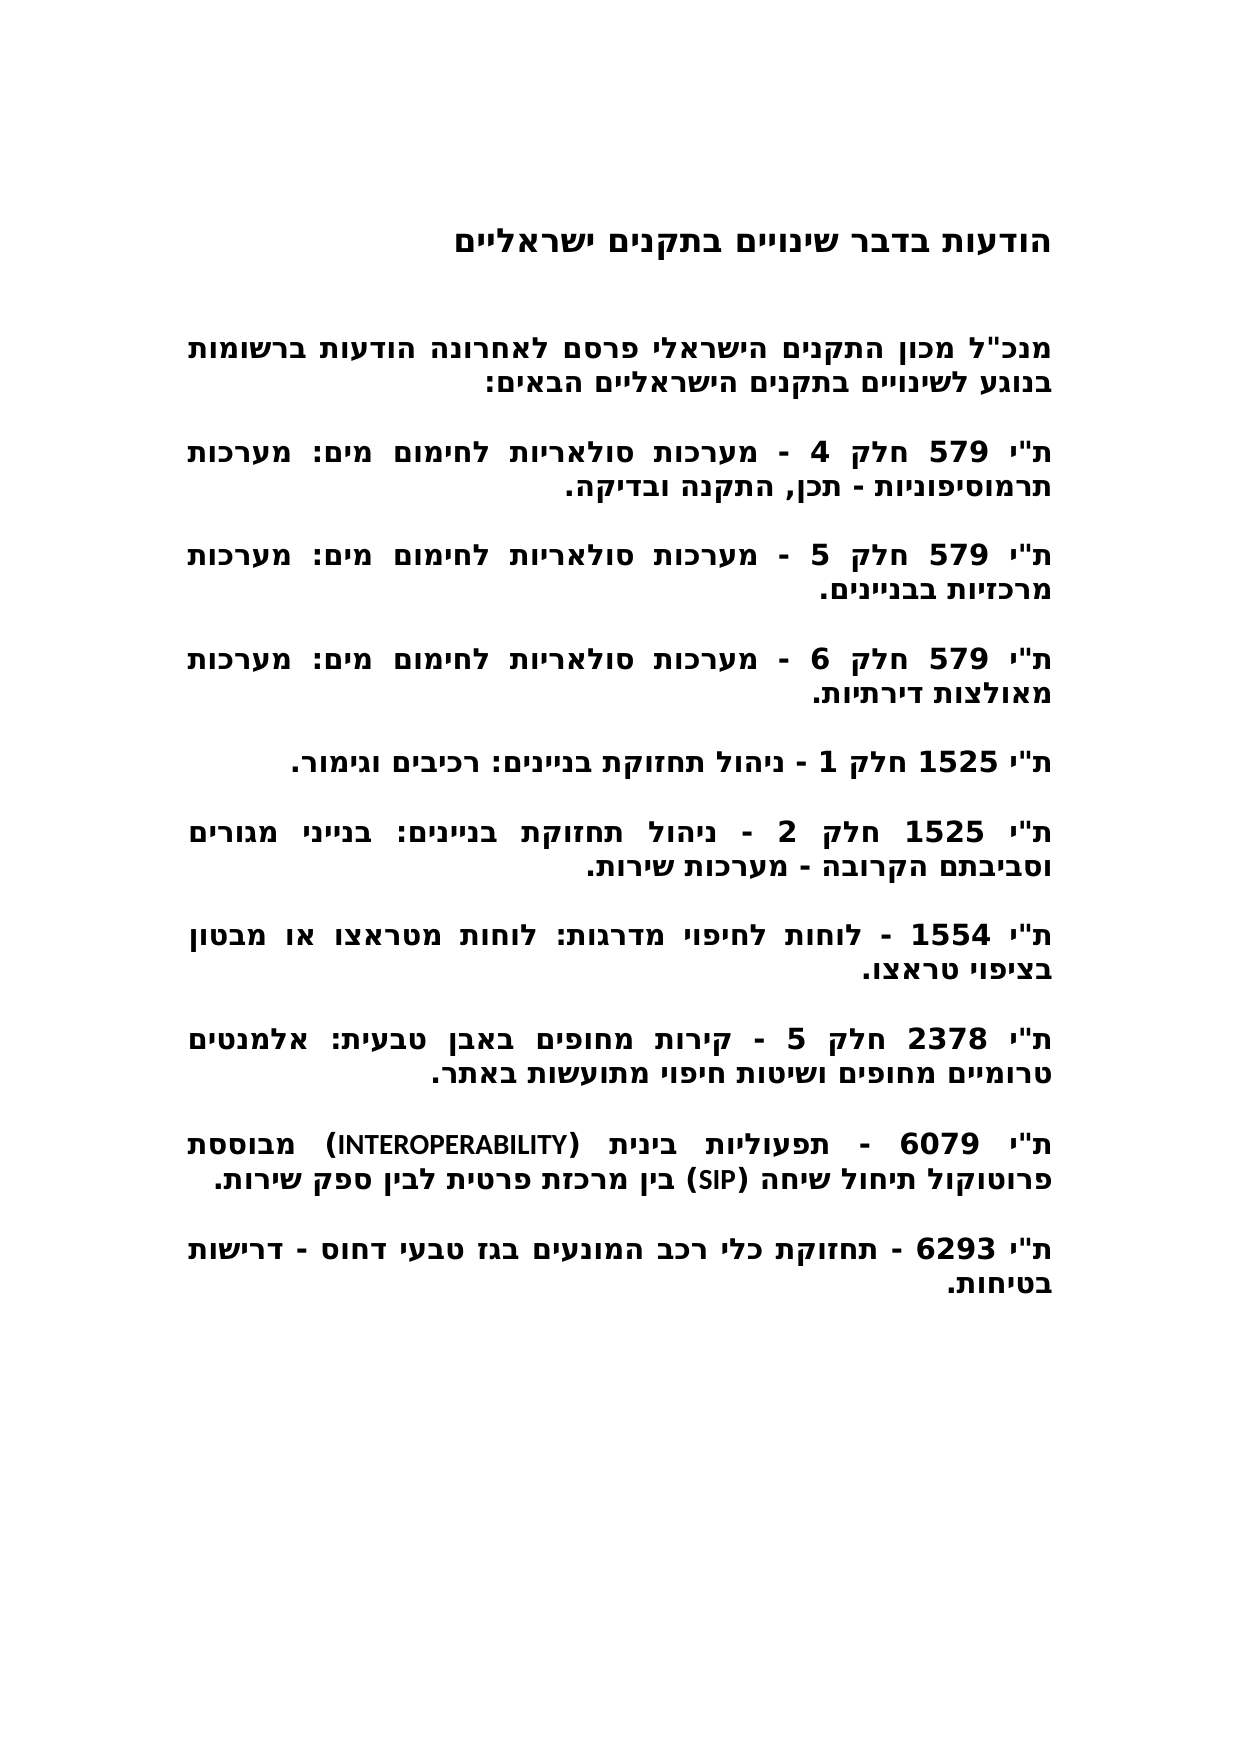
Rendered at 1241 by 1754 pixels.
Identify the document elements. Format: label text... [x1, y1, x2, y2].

text ת"י 579 חלק 4 - מערכות סולאריות לחימום מים: מערכות תרמוסיפוניות - תכן, התקנה ובדיקה. [187, 435, 1053, 503]
text ת"י 6293 - תחזוקת כלי רכב המונעים בגז טבעי דחוס - דרישות בטיחות. [187, 1233, 1053, 1301]
text ת"י 1525 חלק 1 - ניהול תחזוקת בניינים: רכיבים וגימור. [187, 746, 1053, 779]
text ת"י 579 חלק 5 - מערכות סולאריות לחימום מים: מערכות מרכזיות בבניינים. [187, 538, 1053, 606]
text ת"י 1525 חלק 2 - ניהול תחזוקת בניינים: בנייני מגורים וסביבתם הקרובה - מערכות שירות. [187, 815, 1053, 883]
text ת"י 2378 חלק 5 - קירות מחופים באבן טבעית: אלמנטים טרומיים מחופים ושיטות חיפוי מתועשות באתר. [187, 1022, 1053, 1090]
text ת"י 1554 - לוחות לחיפוי מדרגות: לוחות מטראצו או מבטון בציפוי טראצו. [187, 919, 1053, 987]
text מנכ"ל מכון התקנים הישראלי פרסם לאחרונה הודעות ברשומות בנוגע לשינויים בתקנים הישראליים הבאים: [187, 331, 1053, 399]
text הודעות בדבר שינויים בתקנים ישראליים [187, 221, 1053, 260]
text ת"י 579 חלק 6 - מערכות סולאריות לחימום מים: מערכות מאולצות דירתיות. [187, 642, 1053, 710]
text ת"י 6079 - תפעוליות בינית (INTEROPERABILITY) מבוססת פרוטוקול תיחול שיחה (SIP) בין מרכזת פרטית לבין ספק שירות. [187, 1126, 1053, 1197]
